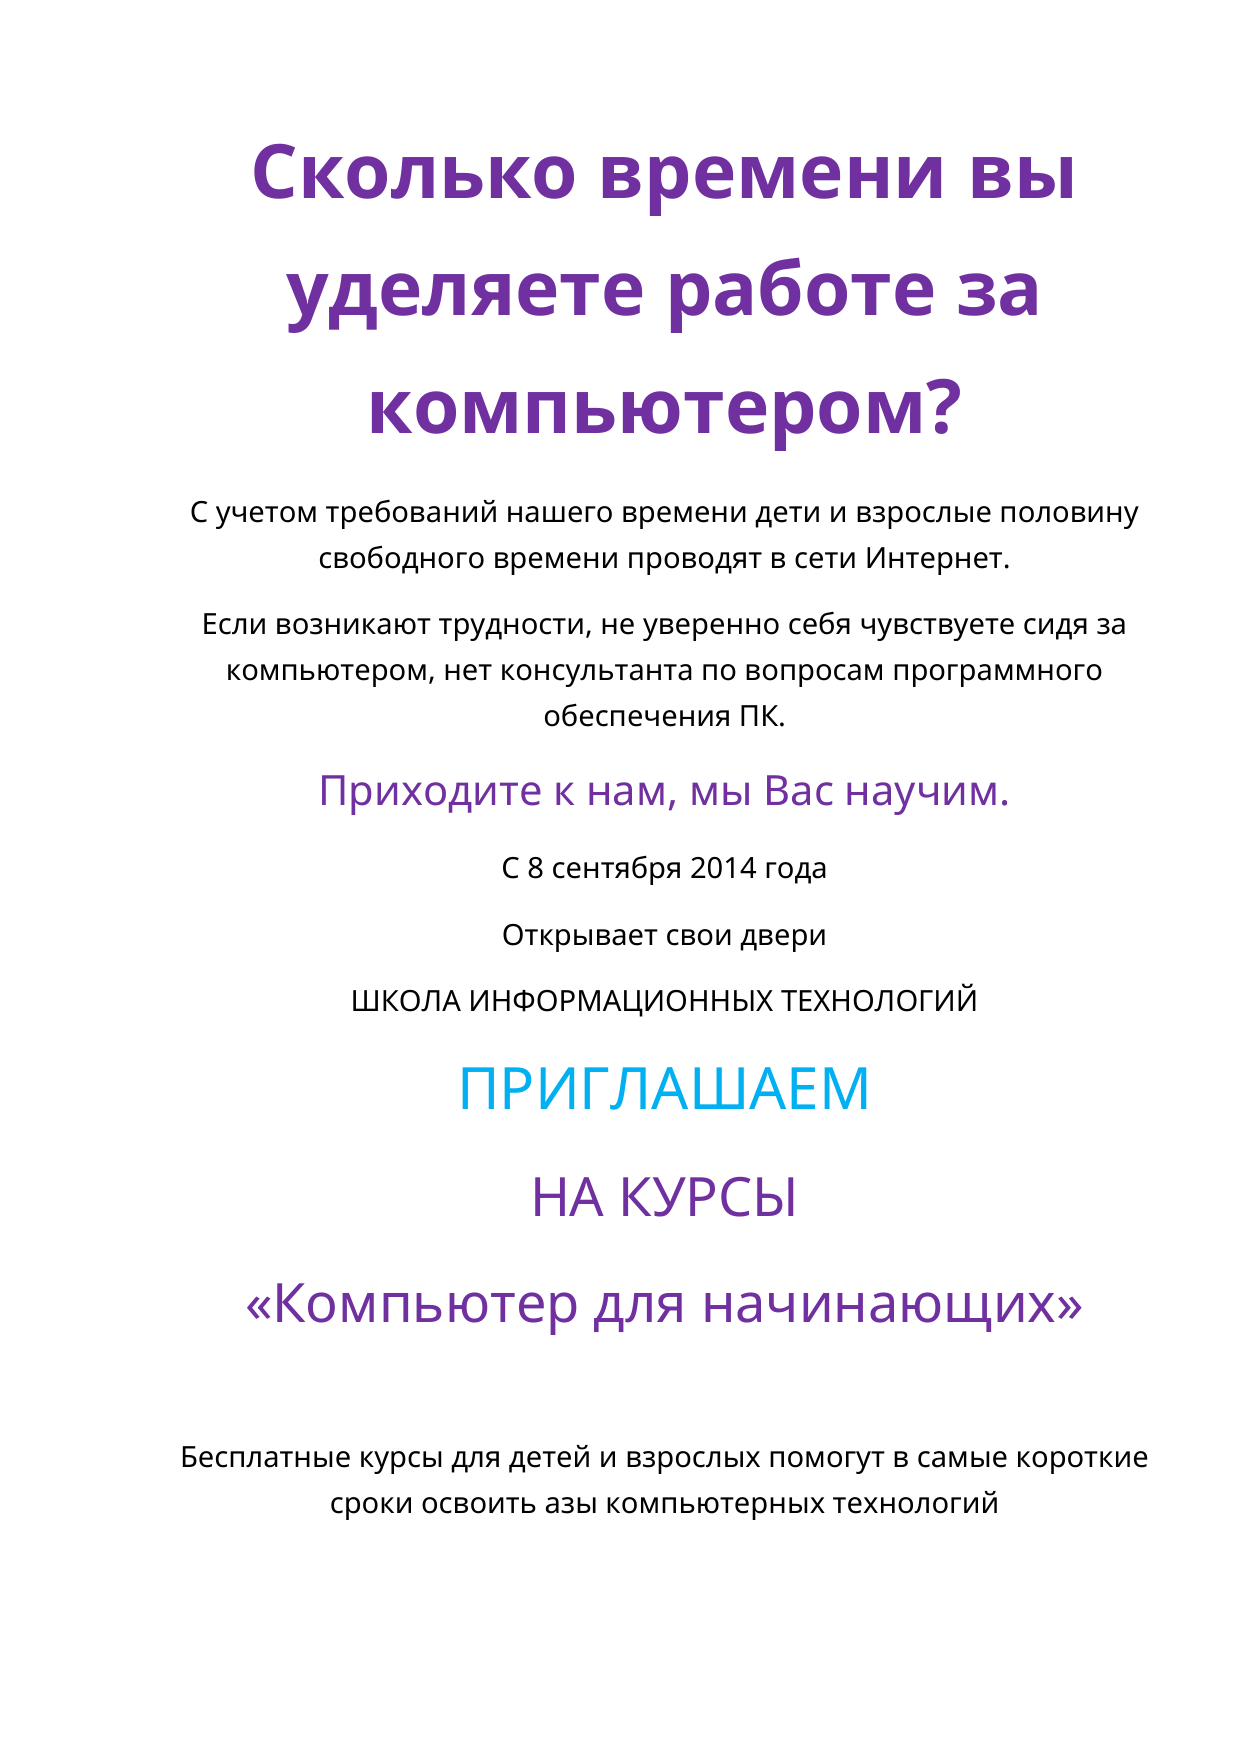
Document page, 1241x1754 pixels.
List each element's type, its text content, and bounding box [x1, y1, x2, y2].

text С 8 сентября 2014 года [177, 847, 1152, 887]
text Бесплатные курсы для детей и взрослых помогут в самые короткие сроки освоить азы компьютерных технологий [177, 1437, 1152, 1522]
text Сколько времени вы уделяете работе за компьютером? [177, 118, 1152, 455]
text Если возникают трудности, не уверенно себя чувствуете сидя за компьютером, нет консультанта по вопросам программного обеспечения ПК. [177, 603, 1152, 734]
text НА КУРСЫ [177, 1159, 1152, 1233]
text С учетом требований нашего времени дети и взрослые половину свободного времени проводят в сети Интернет. [177, 491, 1152, 577]
text Открывает свои двери [177, 914, 1152, 953]
text ПРИГЛАШАЕМ [177, 1047, 1152, 1126]
text ШКОЛА ИНФОРМАЦИОННЫХ ТЕХНОЛОГИЙ [177, 980, 1152, 1020]
text «Компьютер для начинающих» [177, 1264, 1152, 1338]
text Приходите к нам, мы Вас научим. [177, 761, 1152, 818]
